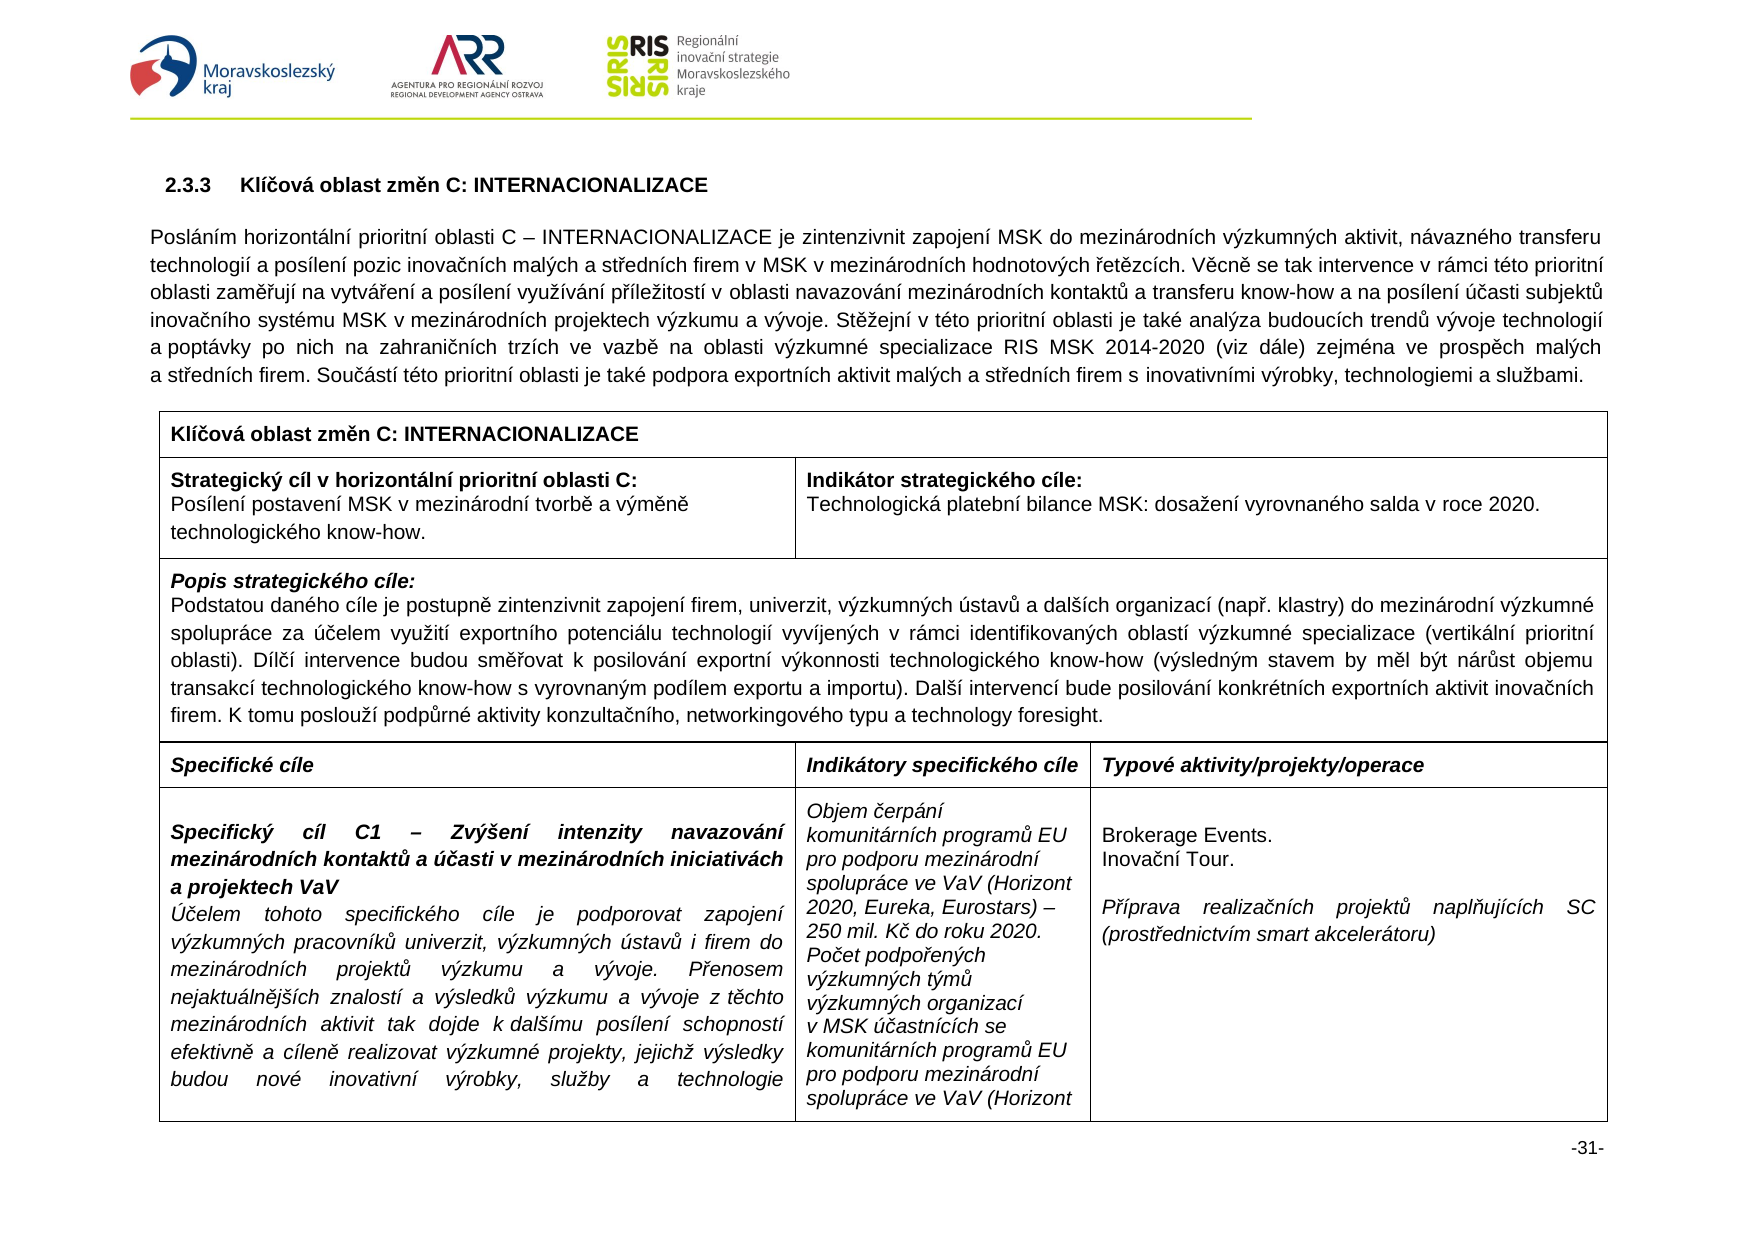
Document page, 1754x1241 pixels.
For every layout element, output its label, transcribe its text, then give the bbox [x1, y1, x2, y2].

table_cell Brokerage Events. Inovační Tour. Příprava realizačních projektů naplňujících SC (prostřednictvím smart akcelerátoru) [1091, 788, 1607, 1121]
table_header Klíčová oblast změn C: INTERNACIONALIZACE [160, 412, 1607, 457]
table_cell Indikátor strategického cíle: Technologická platební bilance MSK: dosažení vyrovnaného salda v roce 2020. [796, 458, 1607, 558]
table_cell Typové aktivity/projekty/operace [1091, 743, 1607, 787]
table_cell Popis strategického cíle: Podstatou daného cíle je postupně zintenzivnit zapojení firem, univerzit, výzkumných ústavů a dalších organizací (např. klastry) do mezinárodní výzkumné spolupráce za účelem využití exportního potenciálu technologií vyvíjených v rámci identifikovaných oblastí výzkumné specializace (vertikální prioritní oblasti). Dílčí intervence budou směřovat k posilování exportní výkonnosti technologického know-how (výsledným stavem by měl být nárůst objemu transakcí technologického know-how s vyrovnaným podílem exportu a importu). Další intervencí bude posilování konkrétních exportních aktivit inovačních firem. K tomu poslouží podpůrné aktivity konzultačního, networkingového typu a technology foresight. [160, 559, 1607, 741]
picture [130, 35, 1252, 120]
table_cell Specifické cíle [160, 743, 795, 787]
table_cell Strategický cíl v horizontální prioritní oblasti C: Posílení postavení MSK v mezinárodní tvorbě a výměně technologického know-how. [160, 458, 795, 558]
text Posláním horizontální prioritní oblasti C – INTERNACIONALIZACE je zintenzivnit zapojení MSK do mezinárodních výzkumných aktivit, návazného transferu technologií a posílení pozic inovačních malých a středních firem v MSK v mezinárodních hodnotových řetězcích. Věcně se tak intervence v rámci této prioritní oblasti zaměřují na vytváření a posílení využívání příležitostí v oblasti navazování mezinárodních kontaktů a transferu know-how a na posílení účasti subjektů inovačního systému MSK v mezinárodních projektech výzkumu a vývoje. Stěžejní v této prioritní oblasti je také analýza budoucích trendů vývoje technologií a poptávky po nich na zahraničních trzích ve vazbě na oblasti výzkumné specializace RIS MSK 2014-2020 (viz dále) zejména ve prospěch malých a středních firem. Součástí této prioritní oblasti je také podpora exportních aktivit malých a středních firem s inovativními výrobky, technologiemi a službami. [150, 225, 1604, 386]
table_cell Indikátory specifického cíle [796, 743, 1090, 787]
subtitle Klíčová oblast změn C: INTERNACIONALIZACE [165, 172, 1604, 196]
